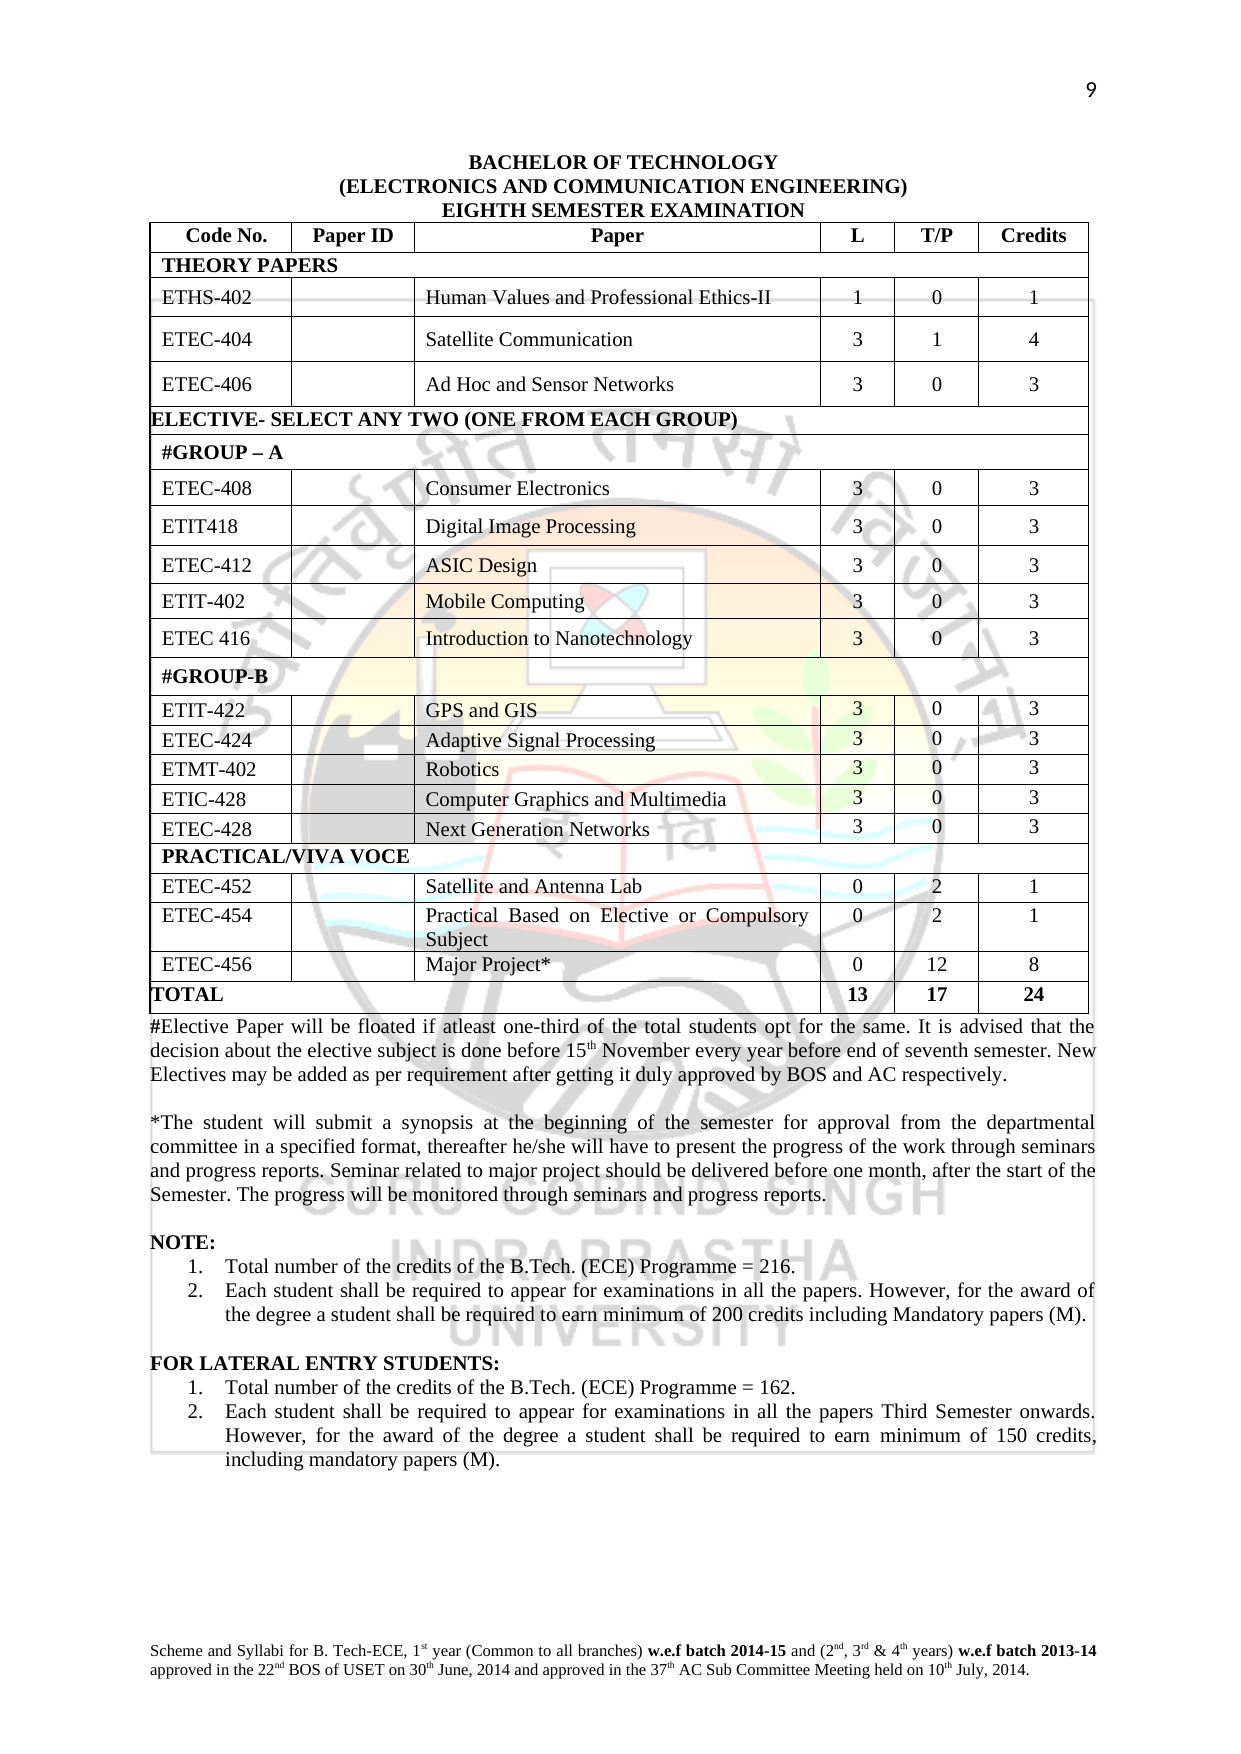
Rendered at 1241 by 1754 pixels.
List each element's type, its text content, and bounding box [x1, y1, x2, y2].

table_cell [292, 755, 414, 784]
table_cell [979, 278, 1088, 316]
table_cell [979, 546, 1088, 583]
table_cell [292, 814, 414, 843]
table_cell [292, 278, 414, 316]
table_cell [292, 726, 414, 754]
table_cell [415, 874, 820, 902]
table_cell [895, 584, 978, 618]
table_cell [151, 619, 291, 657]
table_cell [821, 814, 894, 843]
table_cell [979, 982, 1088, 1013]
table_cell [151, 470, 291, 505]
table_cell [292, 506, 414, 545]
list Total number of the credits of the B.Tech. (ECE) Programme = 216. [187, 1254, 1097, 1278]
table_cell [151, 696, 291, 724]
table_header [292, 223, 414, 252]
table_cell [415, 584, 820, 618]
text EIGHTH SEMESTER EXAMINATION [150, 198, 1097, 222]
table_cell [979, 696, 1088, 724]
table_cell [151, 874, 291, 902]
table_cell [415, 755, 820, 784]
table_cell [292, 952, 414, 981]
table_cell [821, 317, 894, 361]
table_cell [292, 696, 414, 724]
text #Elective Paper will be floated if atleast one-third of the total students opt for the same. It is advised that the decision about the elective subject is done before 15th November every year before end of seventh semester. New Electives may be added as per requirement after getting it duly approved by BOS and AC respectively. [150, 1014, 1097, 1086]
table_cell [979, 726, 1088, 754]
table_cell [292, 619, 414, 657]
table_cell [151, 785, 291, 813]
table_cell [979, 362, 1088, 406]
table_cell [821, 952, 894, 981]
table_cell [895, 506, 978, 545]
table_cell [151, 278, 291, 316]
text NOTE: [150, 1230, 1097, 1254]
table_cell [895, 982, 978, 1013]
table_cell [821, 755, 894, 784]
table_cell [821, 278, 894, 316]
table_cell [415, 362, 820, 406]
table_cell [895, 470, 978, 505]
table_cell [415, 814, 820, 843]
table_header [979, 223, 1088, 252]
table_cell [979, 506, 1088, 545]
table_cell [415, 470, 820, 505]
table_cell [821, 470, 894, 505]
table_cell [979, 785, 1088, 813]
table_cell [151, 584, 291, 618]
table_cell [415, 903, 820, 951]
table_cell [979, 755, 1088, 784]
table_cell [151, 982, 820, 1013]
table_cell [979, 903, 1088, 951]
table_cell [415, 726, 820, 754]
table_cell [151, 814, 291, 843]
list Each student shall be required to appear for examinations in all the papers Third Semester onwards. However, for the award of the degree a student shall be required to earn minimum of 150 credits, including mandatory papers (M). [187, 1399, 1097, 1471]
list Each student shall be required to appear for examinations in all the papers. However, for the award of the degree a student shall be required to earn minimum of 200 credits including Mandatory papers (M). [187, 1278, 1097, 1326]
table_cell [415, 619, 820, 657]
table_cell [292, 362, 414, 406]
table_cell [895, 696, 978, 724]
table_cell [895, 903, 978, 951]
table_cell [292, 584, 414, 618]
text BACHELOR OF TECHNOLOGY [150, 150, 1097, 174]
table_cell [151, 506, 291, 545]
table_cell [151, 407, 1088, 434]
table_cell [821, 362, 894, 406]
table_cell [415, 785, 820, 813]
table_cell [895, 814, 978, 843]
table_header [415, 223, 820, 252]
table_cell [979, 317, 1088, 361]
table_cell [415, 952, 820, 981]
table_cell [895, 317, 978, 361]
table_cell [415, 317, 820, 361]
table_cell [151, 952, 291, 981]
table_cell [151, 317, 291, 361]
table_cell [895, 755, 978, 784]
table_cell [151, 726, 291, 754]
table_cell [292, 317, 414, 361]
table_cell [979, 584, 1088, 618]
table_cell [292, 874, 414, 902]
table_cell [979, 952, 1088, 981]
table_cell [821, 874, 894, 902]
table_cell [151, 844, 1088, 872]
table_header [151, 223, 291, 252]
text (ELECTRONICS AND COMMUNICATION ENGINEERING) [150, 174, 1097, 198]
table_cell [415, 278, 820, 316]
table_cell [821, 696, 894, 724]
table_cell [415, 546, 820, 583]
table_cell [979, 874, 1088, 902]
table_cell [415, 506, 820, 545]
list Total number of the credits of the B.Tech. (ECE) Programme = 162. [187, 1374, 1097, 1399]
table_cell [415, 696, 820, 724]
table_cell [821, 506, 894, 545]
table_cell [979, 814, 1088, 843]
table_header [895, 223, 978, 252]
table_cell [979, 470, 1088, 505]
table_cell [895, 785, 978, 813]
text FOR LATERAL ENTRY STUDENTS: [150, 1351, 1097, 1374]
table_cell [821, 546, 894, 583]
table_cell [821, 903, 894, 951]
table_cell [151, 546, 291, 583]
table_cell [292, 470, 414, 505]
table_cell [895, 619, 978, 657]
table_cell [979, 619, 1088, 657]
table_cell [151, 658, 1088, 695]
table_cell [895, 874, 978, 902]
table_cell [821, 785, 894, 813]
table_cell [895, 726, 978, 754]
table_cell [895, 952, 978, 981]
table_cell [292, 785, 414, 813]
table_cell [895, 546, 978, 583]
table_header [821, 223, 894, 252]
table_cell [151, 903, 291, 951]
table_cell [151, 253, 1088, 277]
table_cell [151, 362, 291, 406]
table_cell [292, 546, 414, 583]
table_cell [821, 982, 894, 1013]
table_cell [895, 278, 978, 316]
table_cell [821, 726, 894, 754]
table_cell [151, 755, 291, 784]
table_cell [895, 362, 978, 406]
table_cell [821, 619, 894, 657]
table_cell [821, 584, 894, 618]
text *The student will submit a synopsis at the beginning of the semester for approval from the departmental committee in a specified format, thereafter he/she will have to present the progress of the work through seminars and progress reports. Seminar related to major project should be delivered before one month, after the start of the Semester. The progress will be monitored through seminars and progress reports. [150, 1110, 1097, 1206]
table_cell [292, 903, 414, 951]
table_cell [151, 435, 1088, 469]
